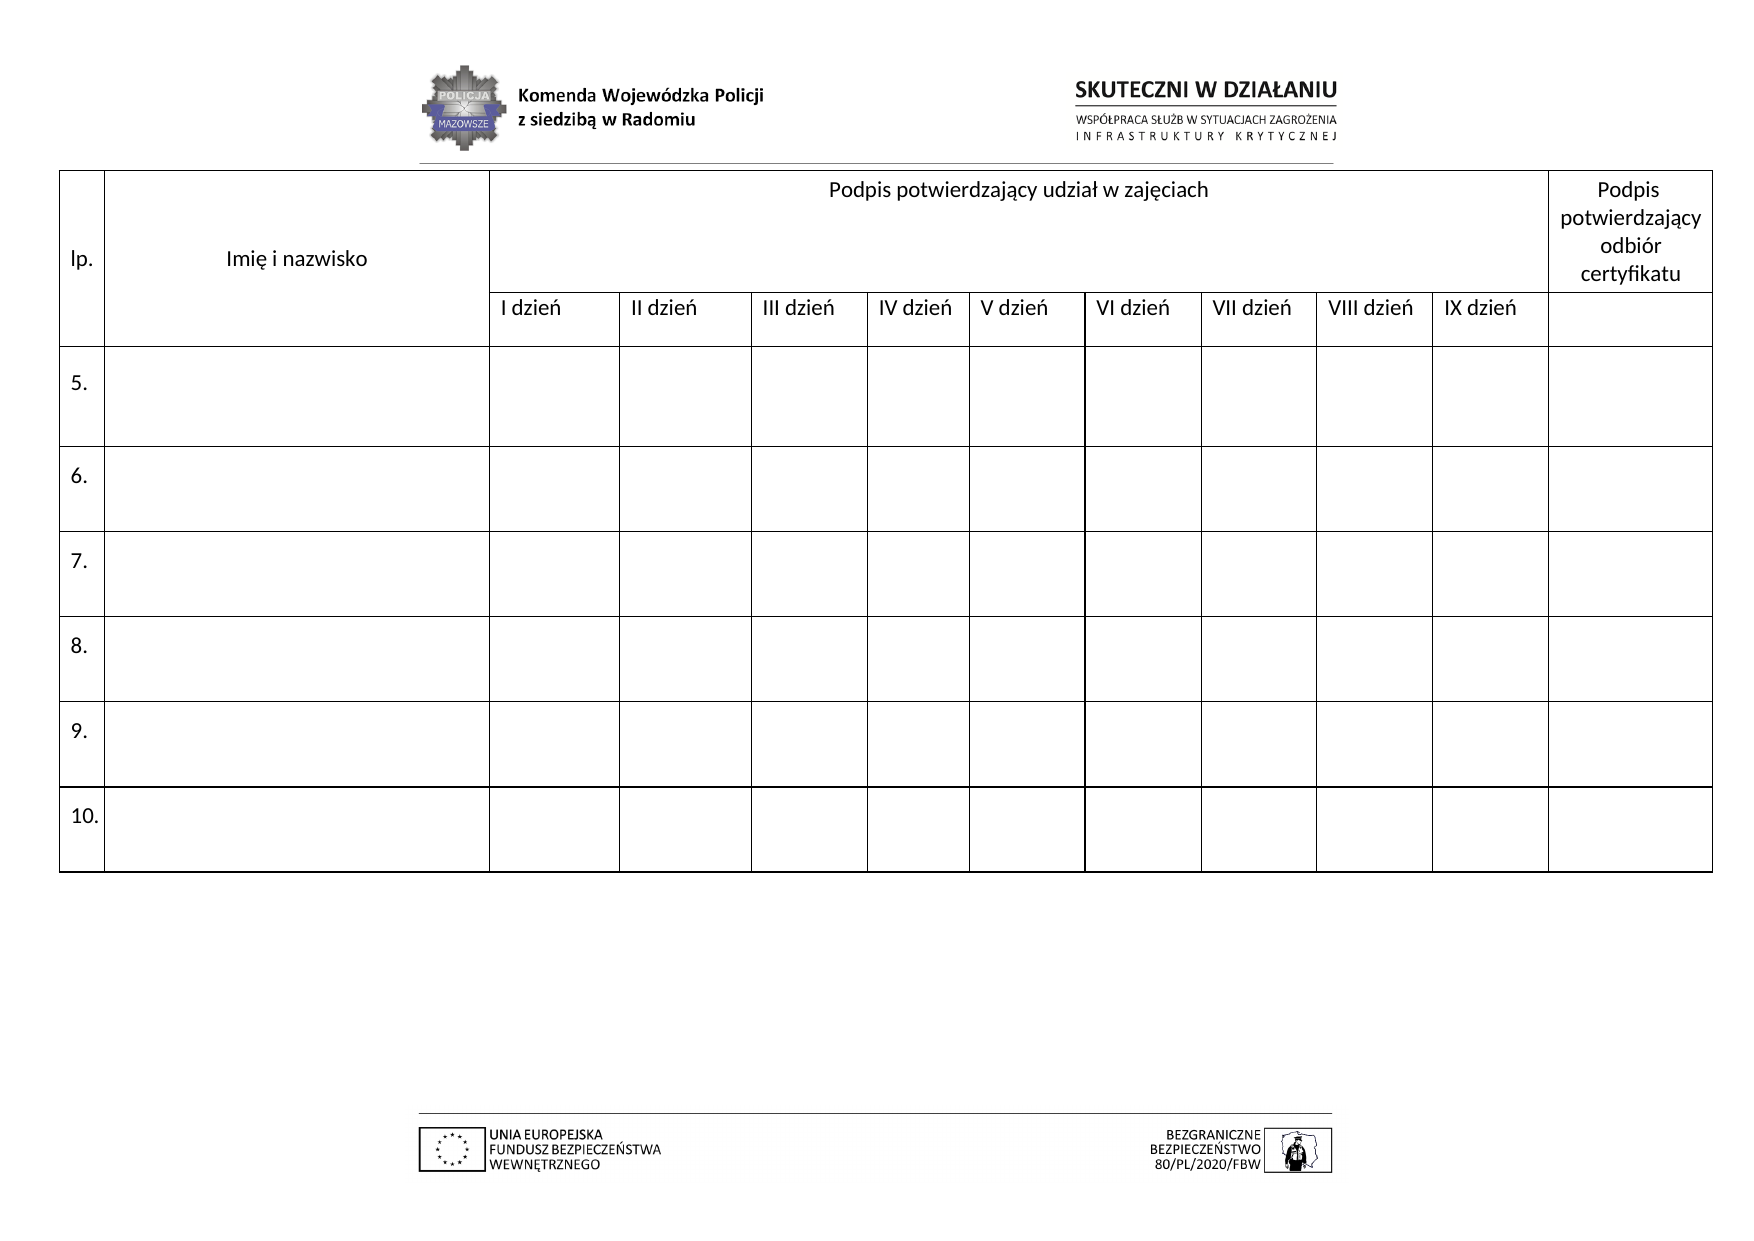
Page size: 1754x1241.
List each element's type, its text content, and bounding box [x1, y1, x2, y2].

table_cell [60, 347, 104, 446]
table_cell [105, 532, 489, 616]
table_cell [1549, 788, 1712, 871]
table_cell [1202, 617, 1316, 701]
table_cell [868, 788, 969, 871]
table_cell VIII dzień [1317, 293, 1432, 346]
table_cell [1549, 532, 1712, 616]
picture [404, 1105, 1350, 1183]
table_cell VI dzień [1086, 293, 1201, 346]
table_cell VII dzień [1202, 293, 1316, 346]
table_cell [1317, 702, 1432, 786]
table_cell IX dzień [1433, 293, 1548, 346]
table_cell [620, 617, 751, 701]
table_cell [1317, 788, 1432, 871]
table_cell [1549, 347, 1712, 446]
table_cell [1549, 293, 1712, 346]
table_cell [868, 447, 969, 531]
table_cell V dzień [970, 293, 1084, 346]
table_header lp. [60, 171, 104, 346]
table_header Podpis potwierdzający udział w zajęciach [490, 171, 1548, 292]
table_cell [1549, 447, 1712, 531]
table_header Podpis potwierdzający odbiór certyfikatu [1549, 171, 1712, 292]
table_cell [60, 447, 104, 531]
table_cell [1433, 702, 1548, 786]
table_cell [1086, 617, 1201, 701]
table_cell II dzień [620, 293, 751, 346]
table_cell [970, 532, 1084, 616]
table_cell [490, 617, 619, 701]
table_cell [970, 702, 1084, 786]
table_cell [1433, 532, 1548, 616]
table_cell [1202, 447, 1316, 531]
table_cell [490, 702, 619, 786]
table_cell [1086, 532, 1201, 616]
table_cell [752, 447, 867, 531]
table_cell [970, 447, 1084, 531]
table_cell IV dzień [868, 293, 969, 346]
table_cell [490, 447, 619, 531]
table_cell [105, 702, 489, 786]
table_cell [1317, 532, 1432, 616]
table_cell [752, 617, 867, 701]
table_cell [970, 347, 1084, 446]
table_cell [60, 532, 104, 616]
table_cell [1433, 617, 1548, 701]
table_cell [1202, 788, 1316, 871]
table_cell [970, 788, 1084, 871]
table_cell [752, 347, 867, 446]
table_cell [868, 347, 969, 446]
table_cell [752, 532, 867, 616]
table_cell [105, 617, 489, 701]
table_header Imię i nazwisko [105, 171, 489, 346]
table_cell [1433, 788, 1548, 871]
table_cell [490, 788, 619, 871]
table_cell III dzień [752, 293, 867, 346]
table_cell [1202, 702, 1316, 786]
picture [404, 59, 1350, 170]
table_cell [620, 788, 751, 871]
table_cell [1086, 447, 1201, 531]
table_cell [105, 447, 489, 531]
table_cell [1549, 702, 1712, 786]
table_cell [1202, 347, 1316, 446]
table_cell [1317, 617, 1432, 701]
table_cell [752, 788, 867, 871]
table_cell [868, 702, 969, 786]
table_cell [105, 347, 489, 446]
table_cell [1086, 347, 1201, 446]
table_cell [1433, 447, 1548, 531]
table_cell [868, 532, 969, 616]
table_cell [1549, 617, 1712, 701]
table_cell [1317, 447, 1432, 531]
table_cell [620, 532, 751, 616]
table_cell [1202, 532, 1316, 616]
table_cell [490, 347, 619, 446]
table_cell [105, 788, 489, 871]
table_cell [1086, 702, 1201, 786]
table_cell [620, 347, 751, 446]
table_cell [620, 447, 751, 531]
table_cell [60, 788, 104, 871]
table_cell [752, 702, 867, 786]
table_cell [490, 532, 619, 616]
table_cell [970, 617, 1084, 701]
table_cell [1433, 347, 1548, 446]
table_cell [868, 617, 969, 701]
table_cell I dzień [490, 293, 619, 346]
table_cell [1317, 347, 1432, 446]
table_cell [60, 702, 104, 786]
table_cell [1086, 788, 1201, 871]
table_cell [620, 702, 751, 786]
table_cell [60, 617, 104, 701]
